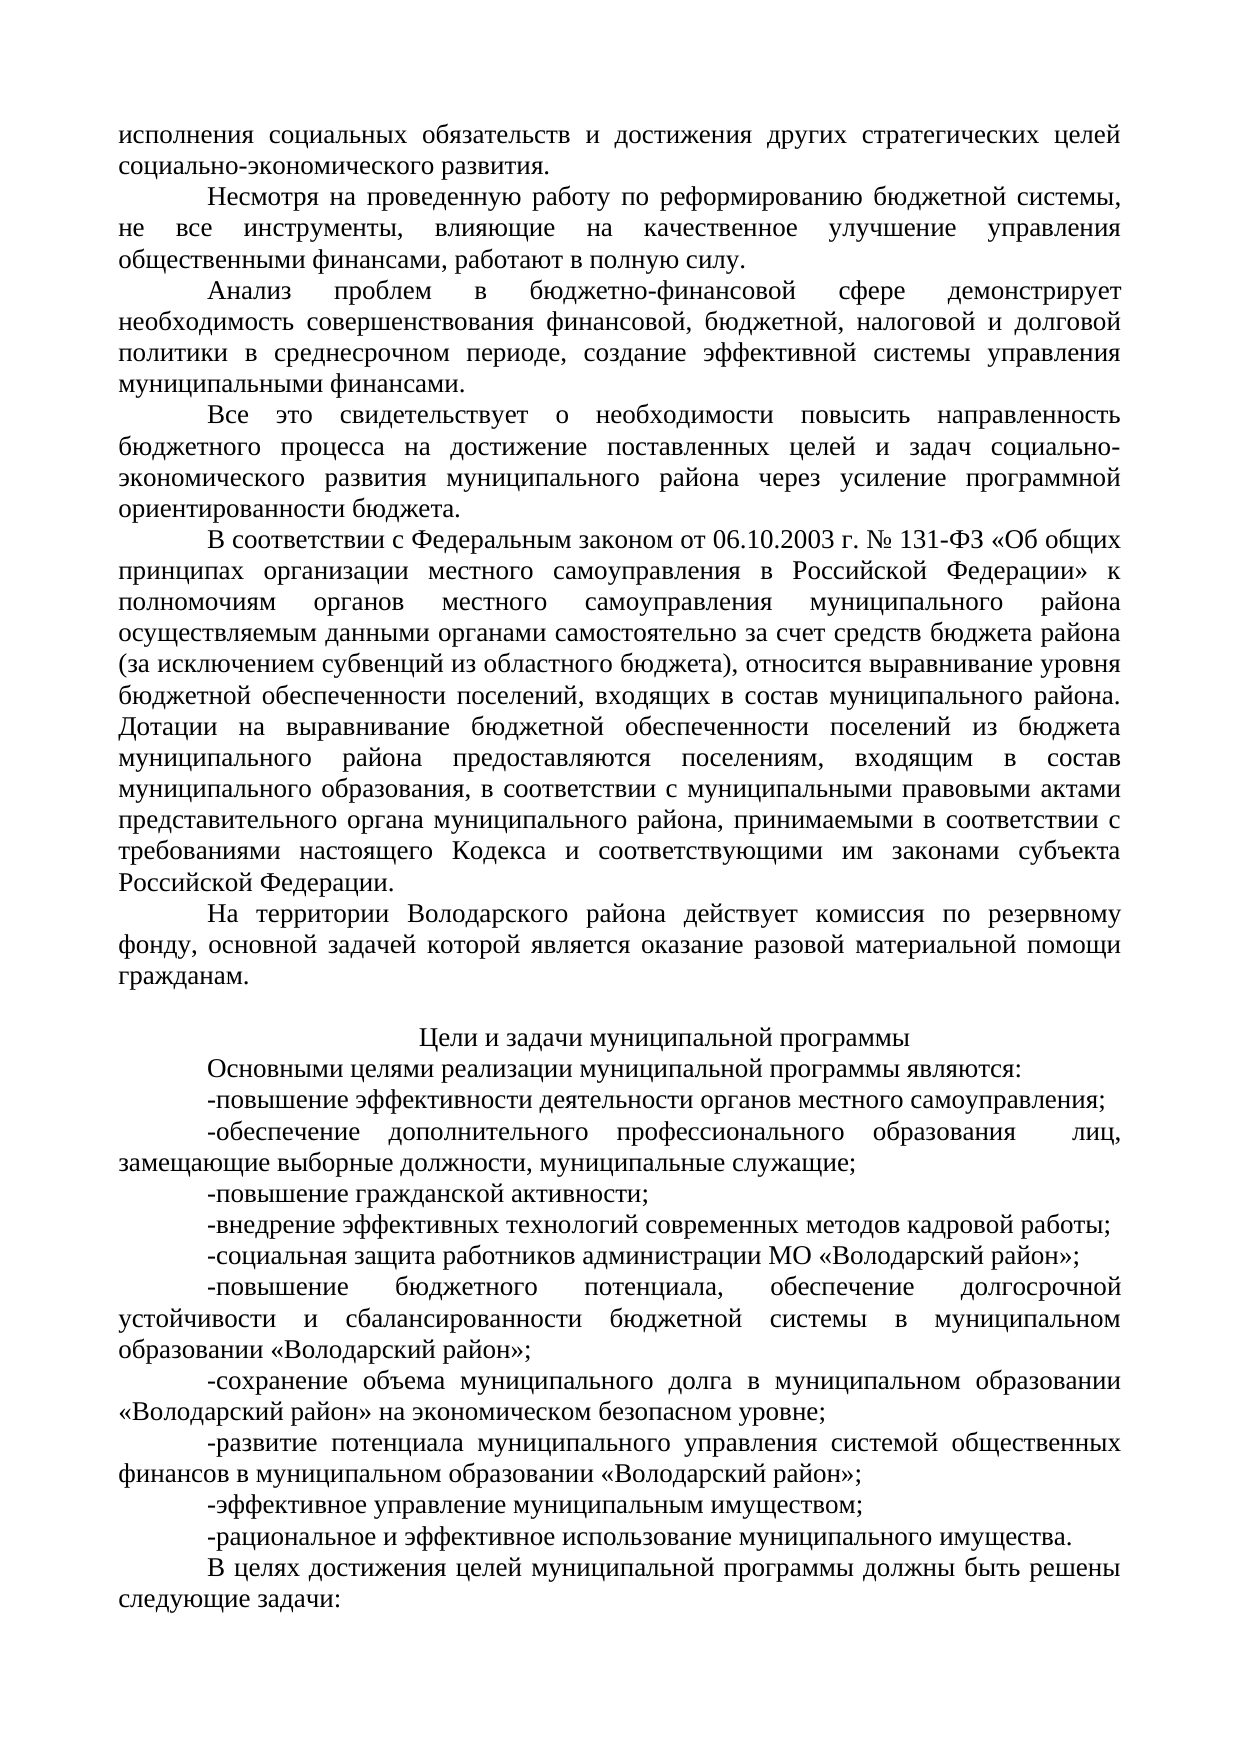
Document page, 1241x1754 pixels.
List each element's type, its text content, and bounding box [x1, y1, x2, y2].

text Анализ проблем в бюджетно-финансовой сфере демонстрирует необходимость совершенствования финансовой, бюджетной, налоговой и долговой политики в среднесрочном периоде, создание эффективной системы управления муниципальными финансами. [118, 274, 1122, 398]
text Цели и задачи муниципальной программы [118, 1021, 1122, 1052]
text -рациональное и эффективное использование муниципального имущества. [118, 1520, 1122, 1551]
text Основными целями реализации муниципальной программы являются: [118, 1052, 1122, 1084]
text В целях достижения целей муниципальной программы должны быть решены следующие задачи: [118, 1551, 1122, 1613]
text Все это свидетельствует о необходимости повысить направленность бюджетного процесса на достижение поставленных целей и задач социально-экономического развития муниципального района через усиление программной ориентированности бюджета. [118, 398, 1122, 523]
text -социальная защита работников администрации МО «Володарский район»; [118, 1239, 1122, 1271]
text -повышение бюджетного потенциала, обеспечение долгосрочной устойчивости и сбалансированности бюджетной системы в муниципальном образовании «Володарский район»; [118, 1271, 1122, 1364]
text -обеспечение дополнительного профессионального образования лиц, замещающие выборные должности, муниципальные служащие; [118, 1115, 1122, 1177]
text На территории Володарского района действует комиссия по резервному фонду, основной задачей которой является оказание разовой материальной помощи гражданам. [118, 897, 1122, 990]
text -внедрение эффективных технологий современных методов кадровой работы; [118, 1208, 1122, 1239]
text В соответствии с Федеральным законом от 06.10.2003 г. № 131-ФЗ «Об общих принципах организации местного самоуправления в Российской Федерации» к полномочиям органов местного самоуправления муниципального района осуществляемым данными органами самостоятельно за счет средств бюджета района (за исключением субвенций из областного бюджета), относится выравнивание уровня бюджетной обеспеченности поселений, входящих в состав муниципального района. Дотации на выравнивание бюджетной обеспеченности поселений из бюджета муниципального района предоставляются поселениям, входящим в состав муниципального образования, в соответствии с муниципальными правовыми актами представительного органа муниципального района, принимаемыми в соответствии с требованиями настоящего Кодекса и соответствующими им законами субъекта Российской Федерации. [118, 523, 1122, 897]
text -сохранение объема муниципального долга в муниципальном образовании «Володарский район» на экономическом безопасном уровне; [118, 1364, 1122, 1426]
text -развитие потенциала муниципального управления системой общественных финансов в муниципальном образовании «Володарский район»; [118, 1426, 1122, 1488]
text -повышение эффективности деятельности органов местного самоуправления; [118, 1084, 1122, 1115]
text -эффективное управление муниципальным имуществом; [118, 1488, 1122, 1520]
text Несмотря на проведенную работу по реформированию бюджетной системы, не все инструменты, влияющие на качественное улучшение управления общественными финансами, работают в полную силу. [118, 180, 1122, 274]
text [118, 118, 1122, 180]
text -повышение гражданской активности; [118, 1177, 1122, 1208]
